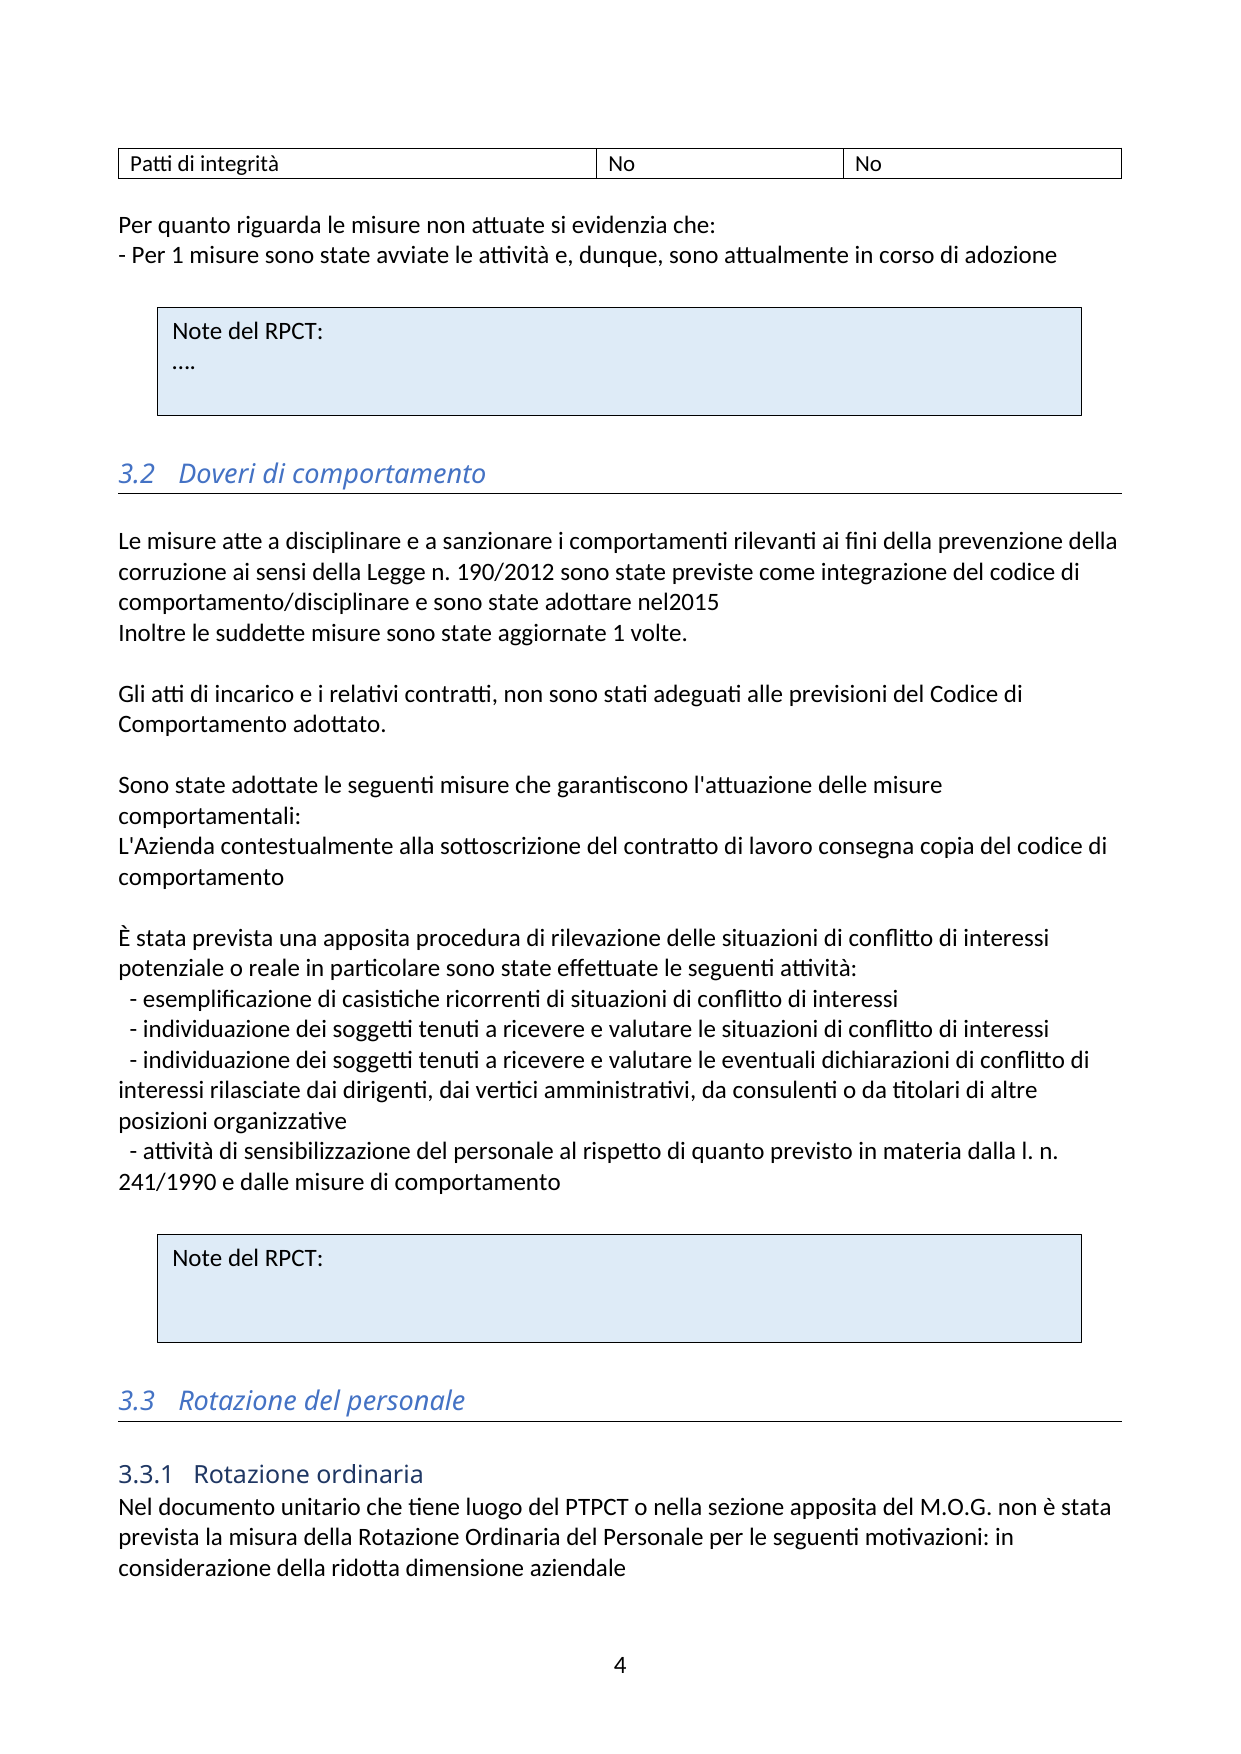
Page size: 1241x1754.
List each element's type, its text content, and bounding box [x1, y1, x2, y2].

text Le misure atte a disciplinare e a sanzionare i comportamenti rilevanti ai fini della prevenzione della corruzione ai sensi della Legge n. 190/2012 sono state previste come integrazione del codice di comportamento/disciplinare e sono state adottare nel2015 Inoltre le suddette misure sono state aggiornate 1 volte. Gli atti di incarico e i relativi contratti, non sono stati adeguati alle previsioni del Codice di Comportamento adottato. Sono state adottate le seguenti misure che garantiscono l'attuazione delle misure comportamentali: L'Azienda contestualmente alla sottoscrizione del contratto di lavoro consegna copia del codice di comportamento È stata prevista una apposita procedura di rilevazione delle situazioni di conflitto di interessi potenziale o reale in particolare sono state effettuate le seguenti attività: - esemplificazione di casistiche ricorrenti di situazioni di conflitto di interessi - individuazione dei soggetti tenuti a ricevere e valutare le situazioni di conflitto di interessi - individuazione dei soggetti tenuti a ricevere e valutare le eventuali dichiarazioni di conflitto di interessi rilasciate dai dirigenti, dai vertici amministrativi, da consulenti o da titolari di altre posizioni organizzative - attività di sensibilizzazione del personale al rispetto di quanto previsto in materia dalla l. n. 241/1990 e dalle misure di comportamento [118, 525, 1122, 1197]
text Per quanto riguarda le misure non attuate si evidenzia che: - Per 1 misure sono state avviate le attività e, dunque, sono attualmente in corso di adozione [118, 209, 1122, 270]
subtitle Rotazione del personale [118, 1382, 1122, 1421]
table_cell No [844, 149, 1121, 178]
subtitle Rotazione ordinaria [118, 1457, 1122, 1491]
text Nel documento unitario che tiene luogo del PTPCT o nella sezione apposita del M.O.G. non è stata prevista la misura della Rotazione Ordinaria del Personale per le seguenti motivazioni: in considerazione della ridotta dimensione aziendale [118, 1491, 1122, 1582]
subtitle Doveri di comportamento [118, 454, 1122, 493]
table_cell No [597, 149, 843, 178]
table_cell Patti di integrità [119, 149, 596, 178]
